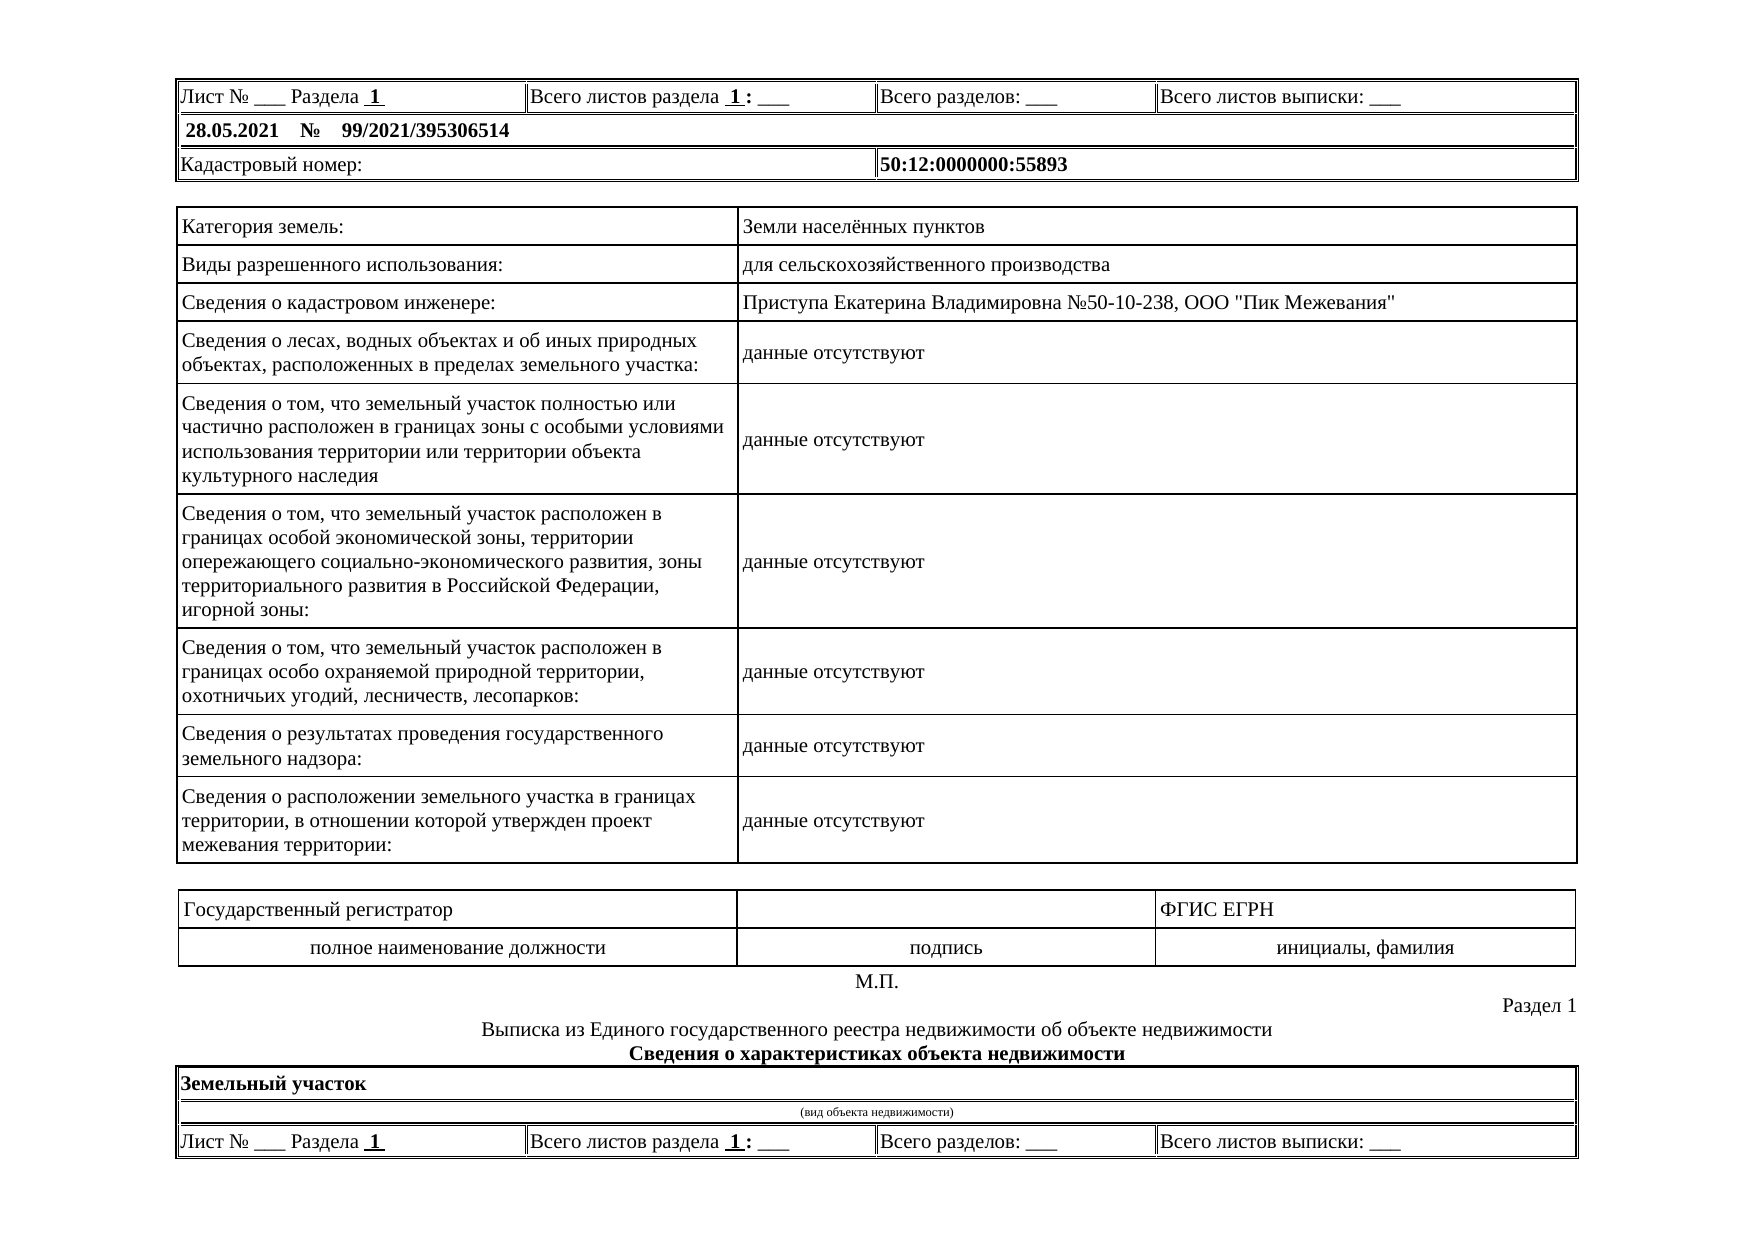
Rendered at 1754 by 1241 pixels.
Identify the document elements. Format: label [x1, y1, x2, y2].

table_header [174, 75, 1580, 1162]
